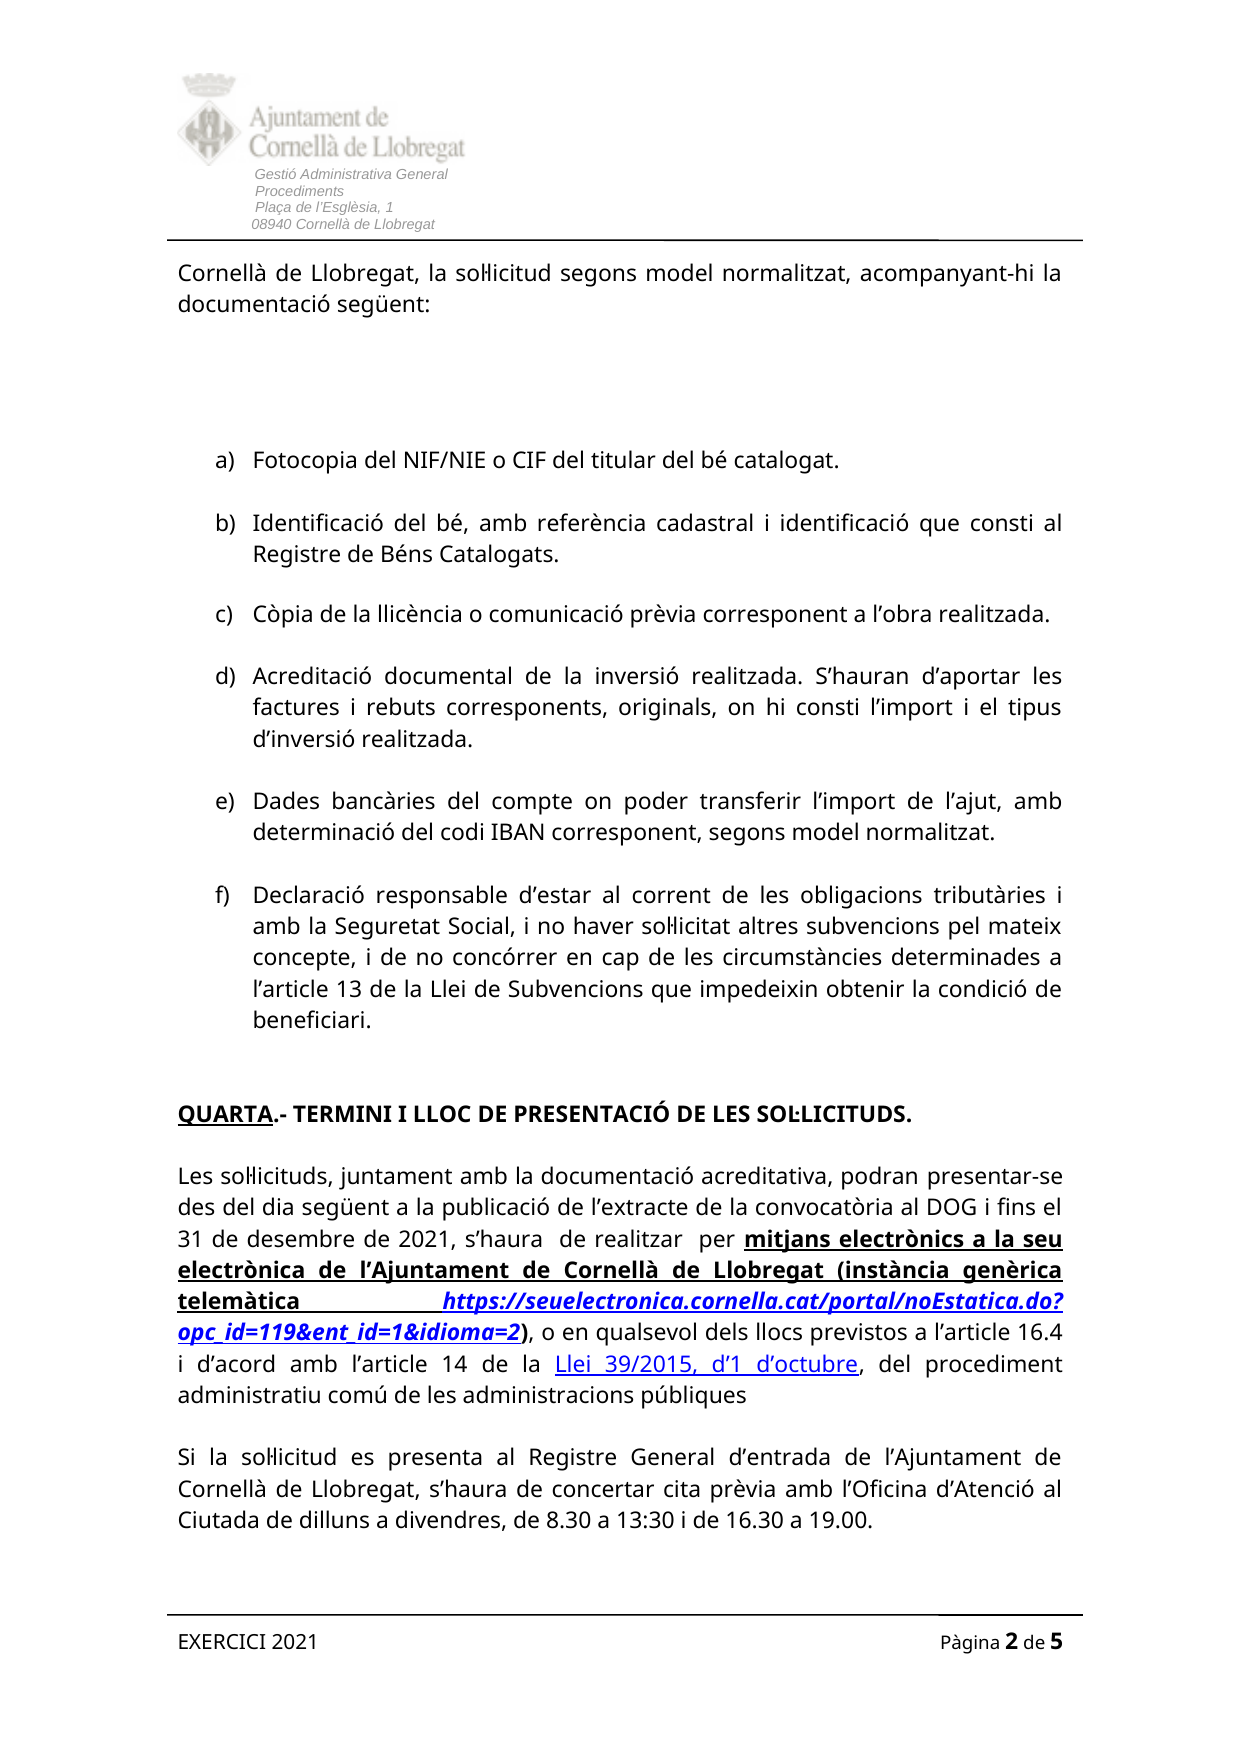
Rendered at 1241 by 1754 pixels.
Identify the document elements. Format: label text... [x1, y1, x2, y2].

text Les sol·licituds, juntament amb la documentació acreditativa, podran presentar-se des del dia següent a la publicació de l’extracte de la convocatòria al DOG i fins el 31 de desembre de 2021, s’haura de realitzar per mitjans electrònics a la seu electrònica de l’Ajuntament de Cornellà de Llobregat (instància genèrica telemàtica https://seuelectronica.cornella.cat/portal/noEstatica.do?opc_id=119&ent_id=1&idioma=2), o en qualsevol dels llocs previstos a l’article 16.4 i d’acord amb l’article 14 de la Llei 39/2015, d’1 d’octubre, del procediment administratiu comú de les administracions públiques [177, 1160, 1063, 1280]
list Identificació del bé, amb referència cadastral i identificació que consti al Registre de Béns Catalogats. [215, 507, 1063, 569]
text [177, 257, 1063, 319]
list Dades bancàries del compte on poder transferir l’import de l’ajut, amb determinació del codi IBAN corresponent, segons model normalitzat. [215, 785, 1063, 848]
list QUARTA.- TERMINI I LLOC DE PRESENTACIÓ DE LES SOL·LICITUDS. [177, 1098, 1063, 1129]
list Acreditació documental de la inversió realitzada. S’hauran d’aportar les factures i rebuts corresponents, originals, on hi consti l’import i el tipus d’inversió realitzada. [215, 660, 1063, 754]
text Les sol·licituds, juntament amb la documentació acreditativa, podran presentar-se des del dia següent a la publicació de l’extracte de la convocatòria al DOG i fins el 31 de desembre de 2021, s’haura de realitzar per mitjans electrònics a la seu electrònica de l’Ajuntament de Cornellà de Llobregat (instància genèrica telemàtica https://seuelectronica.cornella.cat/portal/noEstatica.do?opc_id=119&ent_id=1&idioma=2), o en qualsevol dels llocs previstos a l’article 16.4 i d’acord amb l’article 14 de la Llei 39/2015, d’1 d’octubre, del procediment administratiu comú de les administracions públiques [177, 1313, 1063, 1410]
text Si la sol·licitud es presenta al Registre General d’entrada de l’Ajuntament de Cornellà de Llobregat, s’haura de concertar cita prèvia amb l’Oficina d’Atenció al Ciutada de dilluns a divendres, de 8.30 a 13:30 i de 16.30 a 19.00. [177, 1441, 1063, 1535]
list Còpia de la llicència o comunicació prèvia corresponent a l’obra realitzada. [215, 598, 1063, 629]
list Declaració responsable d’estar al corrent de les obligacions tributàries i amb la Seguretat Social, i no haver sol·licitat altres subvencions pel mateix concepte, i de no concórrer en cap de les circumstàncies determinades a l’article 13 de la Llei de Subvencions que impedeixin obtenir la condició de beneficiari. [215, 879, 1063, 1035]
list Fotocopia del NIF/NIE o CIF del titular del bé catalogat. [215, 444, 1063, 475]
